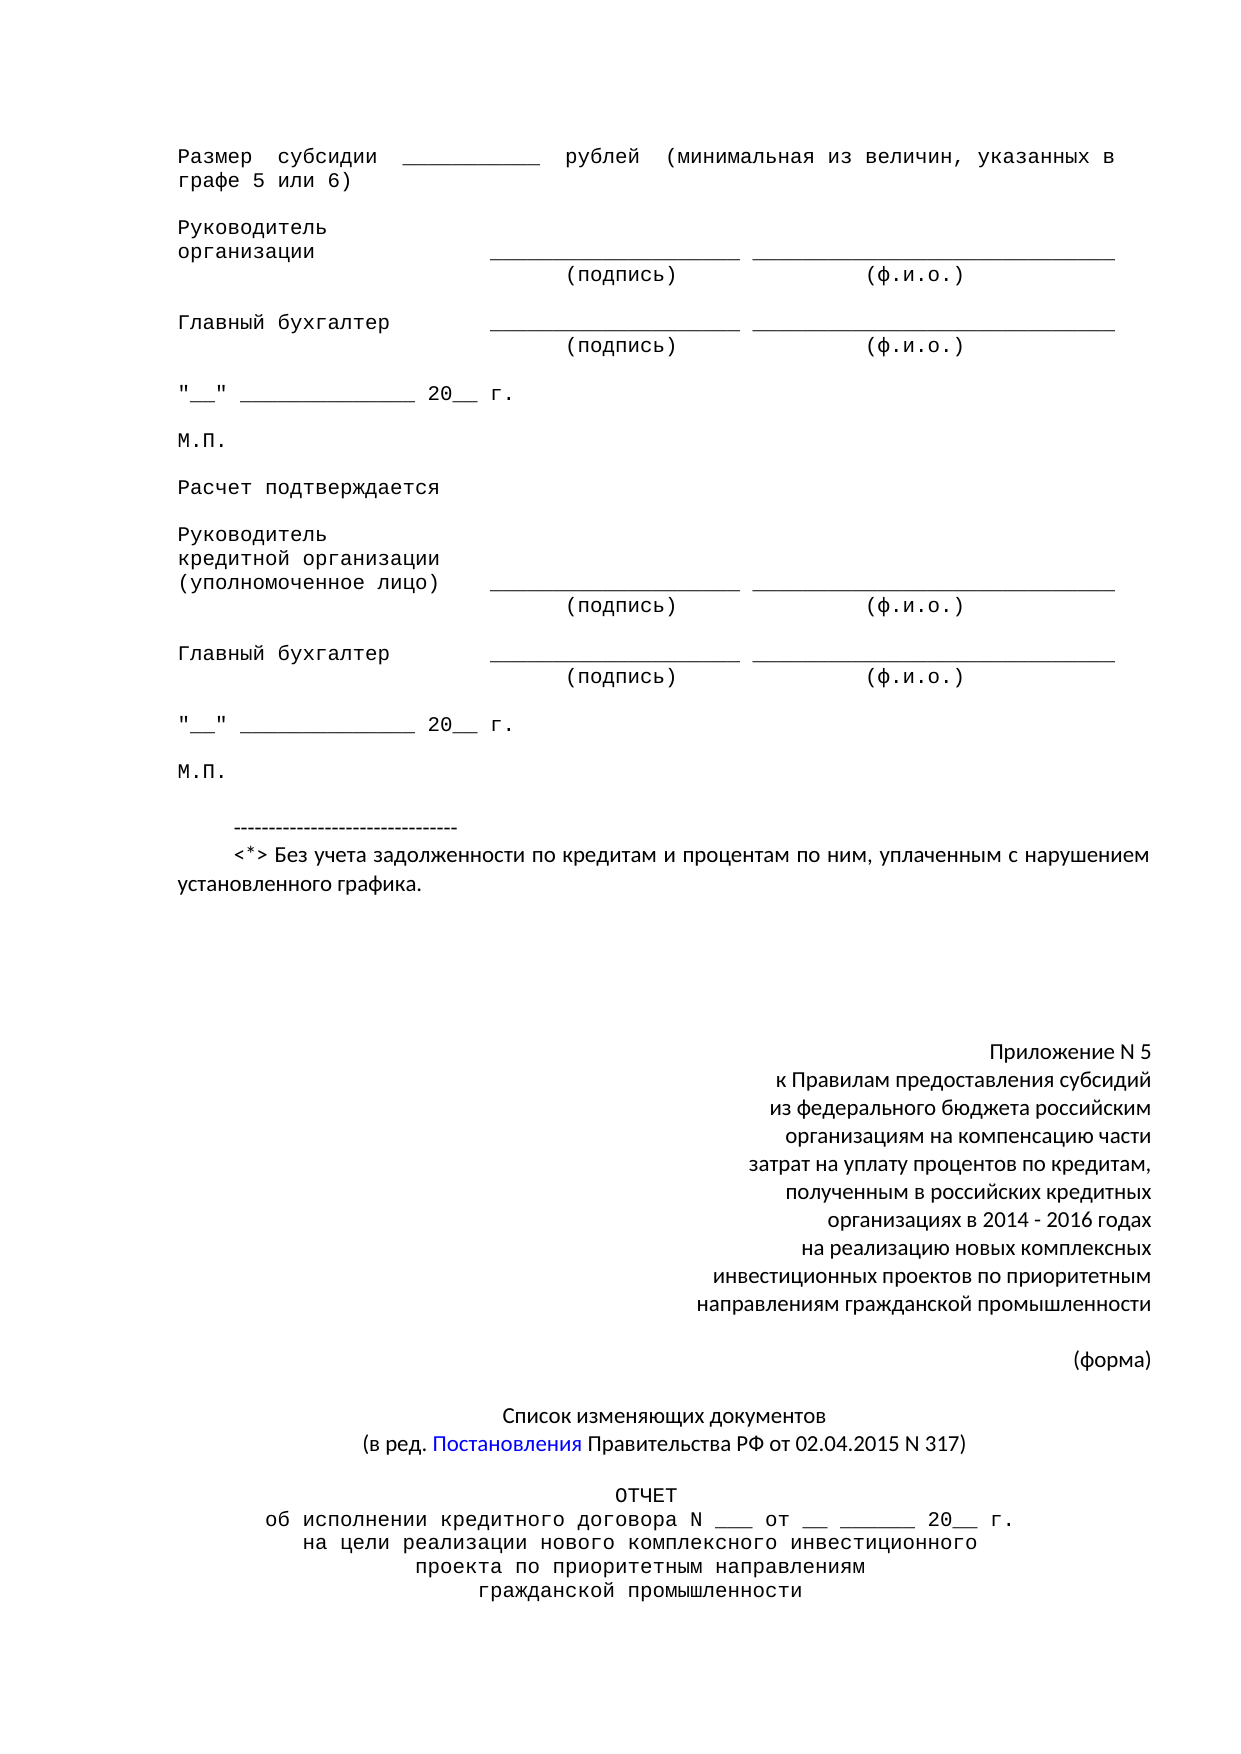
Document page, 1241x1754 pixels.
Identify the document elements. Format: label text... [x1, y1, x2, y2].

text на цели реализации нового комплексного инвестиционного [177, 1532, 1152, 1556]
text Расчет подтверждается [177, 477, 1152, 501]
text (подпись) (ф.и.о.) [177, 335, 1152, 359]
text "__" ______________ 20__ г. [177, 714, 1152, 737]
text (подпись) (ф.и.о.) [177, 666, 1152, 690]
text "__" ______________ 20__ г. [177, 383, 1152, 406]
text Список изменяющих документов [177, 1401, 1152, 1429]
text графе 5 или 6) [177, 170, 1152, 193]
text (подпись) (ф.и.о.) [177, 595, 1152, 619]
text Руководитель [177, 217, 1152, 241]
text организациям на компенсацию части [177, 1121, 1152, 1149]
text гражданской промышленности [177, 1580, 1152, 1603]
text Главный бухгалтер ____________________ _____________________________ [177, 312, 1152, 335]
text кредитной организации [177, 548, 1152, 572]
text проекта по приоритетным направлениям [177, 1556, 1152, 1580]
text Приложение N 5 [177, 1037, 1152, 1065]
text М.П. [177, 430, 1152, 453]
text организации ____________________ _____________________________ [177, 241, 1152, 264]
text затрат на уплату процентов по кредитам, [177, 1149, 1152, 1177]
text Размер субсидии ___________ рублей (минимальная из величин, указанных в [177, 146, 1152, 170]
text к Правилам предоставления субсидий [177, 1065, 1152, 1093]
text М.П. [177, 761, 1152, 784]
text (уполномоченное лицо) ____________________ _____________________________ [177, 572, 1152, 595]
text -------------------------------- [177, 813, 1152, 841]
text (в ред. Постановления Правительства РФ от 02.04.2015 N 317) [177, 1429, 1152, 1457]
text (форма) [177, 1345, 1152, 1373]
text организациях в 2014 - 2016 годах [177, 1205, 1152, 1233]
text полученным в российских кредитных [177, 1177, 1152, 1205]
text инвестиционных проектов по приоритетным [177, 1261, 1152, 1289]
text об исполнении кредитного договора N ___ от __ ______ 20__ г. [177, 1509, 1152, 1532]
text (подпись) (ф.и.о.) [177, 264, 1152, 288]
text на реализацию новых комплексных [177, 1233, 1152, 1261]
text ОТЧЕТ [177, 1485, 1152, 1509]
text из федерального бюджета российским [177, 1093, 1152, 1121]
text Руководитель [177, 524, 1152, 548]
text направлениям гражданской промышленности [177, 1289, 1152, 1317]
text <*> Без учета задолженности по кредитам и процентам по ним, уплаченным с нарушением установленного графика. [177, 841, 1152, 897]
text Главный бухгалтер ____________________ _____________________________ [177, 643, 1152, 666]
